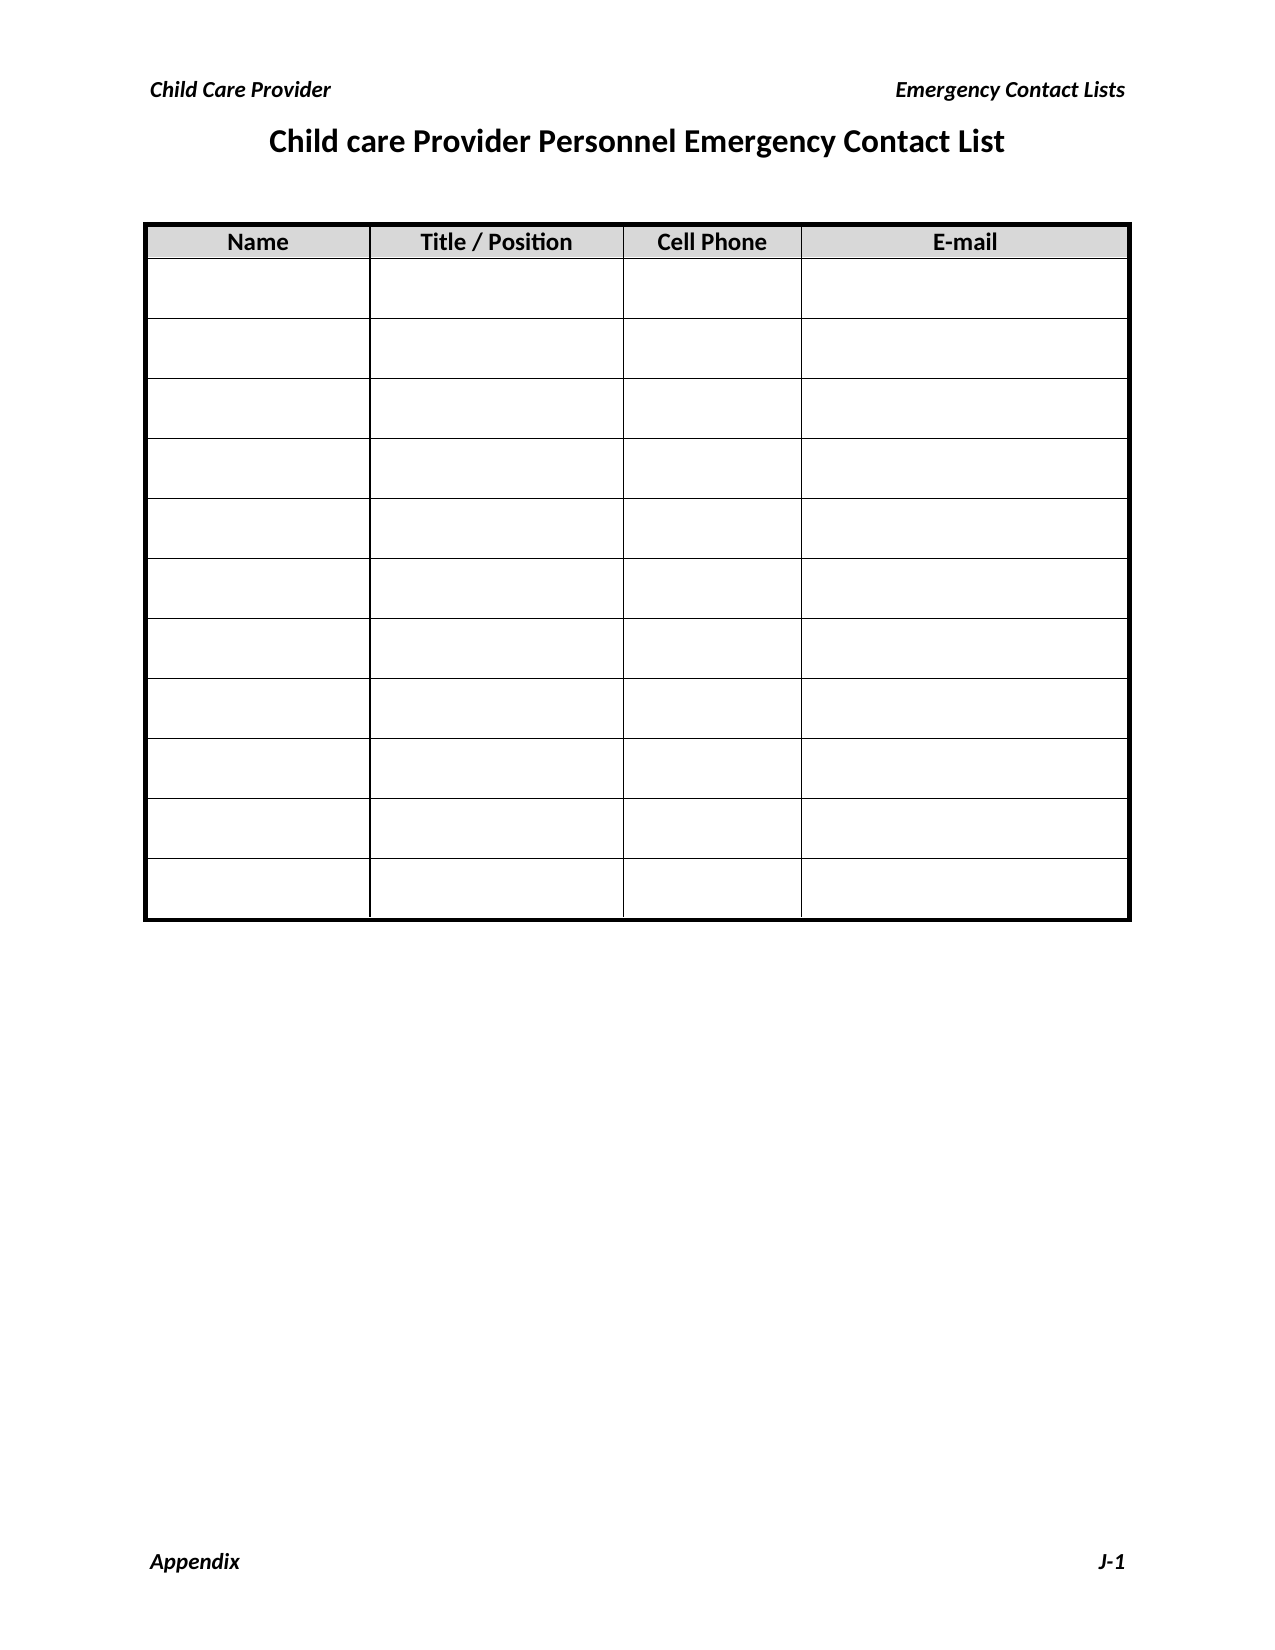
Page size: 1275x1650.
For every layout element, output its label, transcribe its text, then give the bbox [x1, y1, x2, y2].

table_cell [148, 319, 369, 377]
table_cell [624, 259, 801, 317]
table_cell [624, 739, 801, 797]
table_cell [148, 259, 369, 317]
table_cell [371, 499, 623, 557]
table_cell [371, 679, 623, 737]
table_cell [371, 799, 623, 857]
table_cell [802, 439, 1127, 497]
table_cell [148, 739, 369, 797]
table_cell [624, 559, 801, 617]
table_cell [624, 679, 801, 737]
table_header Name [148, 227, 369, 257]
table_cell [371, 379, 623, 437]
table_cell [371, 319, 623, 377]
table_cell [624, 859, 801, 917]
table_cell [371, 559, 623, 617]
table_cell [371, 739, 623, 797]
table_cell [624, 499, 801, 557]
table_cell [802, 619, 1127, 677]
table_cell [802, 379, 1127, 437]
table_cell [802, 739, 1127, 797]
table_cell [148, 439, 369, 497]
table_header Cell Phone [624, 227, 801, 257]
table_cell [802, 499, 1127, 557]
table_cell [148, 559, 369, 617]
table_cell [624, 379, 801, 437]
table_cell [371, 439, 623, 497]
table_header E-mail [802, 227, 1127, 257]
table_cell [148, 379, 369, 437]
table_cell [624, 439, 801, 497]
table_cell [624, 799, 801, 857]
table_cell [802, 679, 1127, 737]
table_cell [148, 799, 369, 857]
table_cell [371, 859, 623, 917]
table_cell [802, 799, 1127, 857]
table_cell [148, 499, 369, 557]
table_header Title / Position [371, 227, 623, 257]
table_cell [802, 319, 1127, 377]
table_cell [371, 619, 623, 677]
text Child care Provider Personnel Emergency Contact List [150, 120, 1125, 161]
table_cell [371, 259, 623, 317]
table_cell [148, 859, 369, 917]
table_cell [148, 619, 369, 677]
table_cell [148, 679, 369, 737]
table_cell [802, 559, 1127, 617]
table_cell [802, 859, 1127, 917]
table_cell [624, 319, 801, 377]
table_cell [624, 619, 801, 677]
table_cell [802, 259, 1127, 317]
